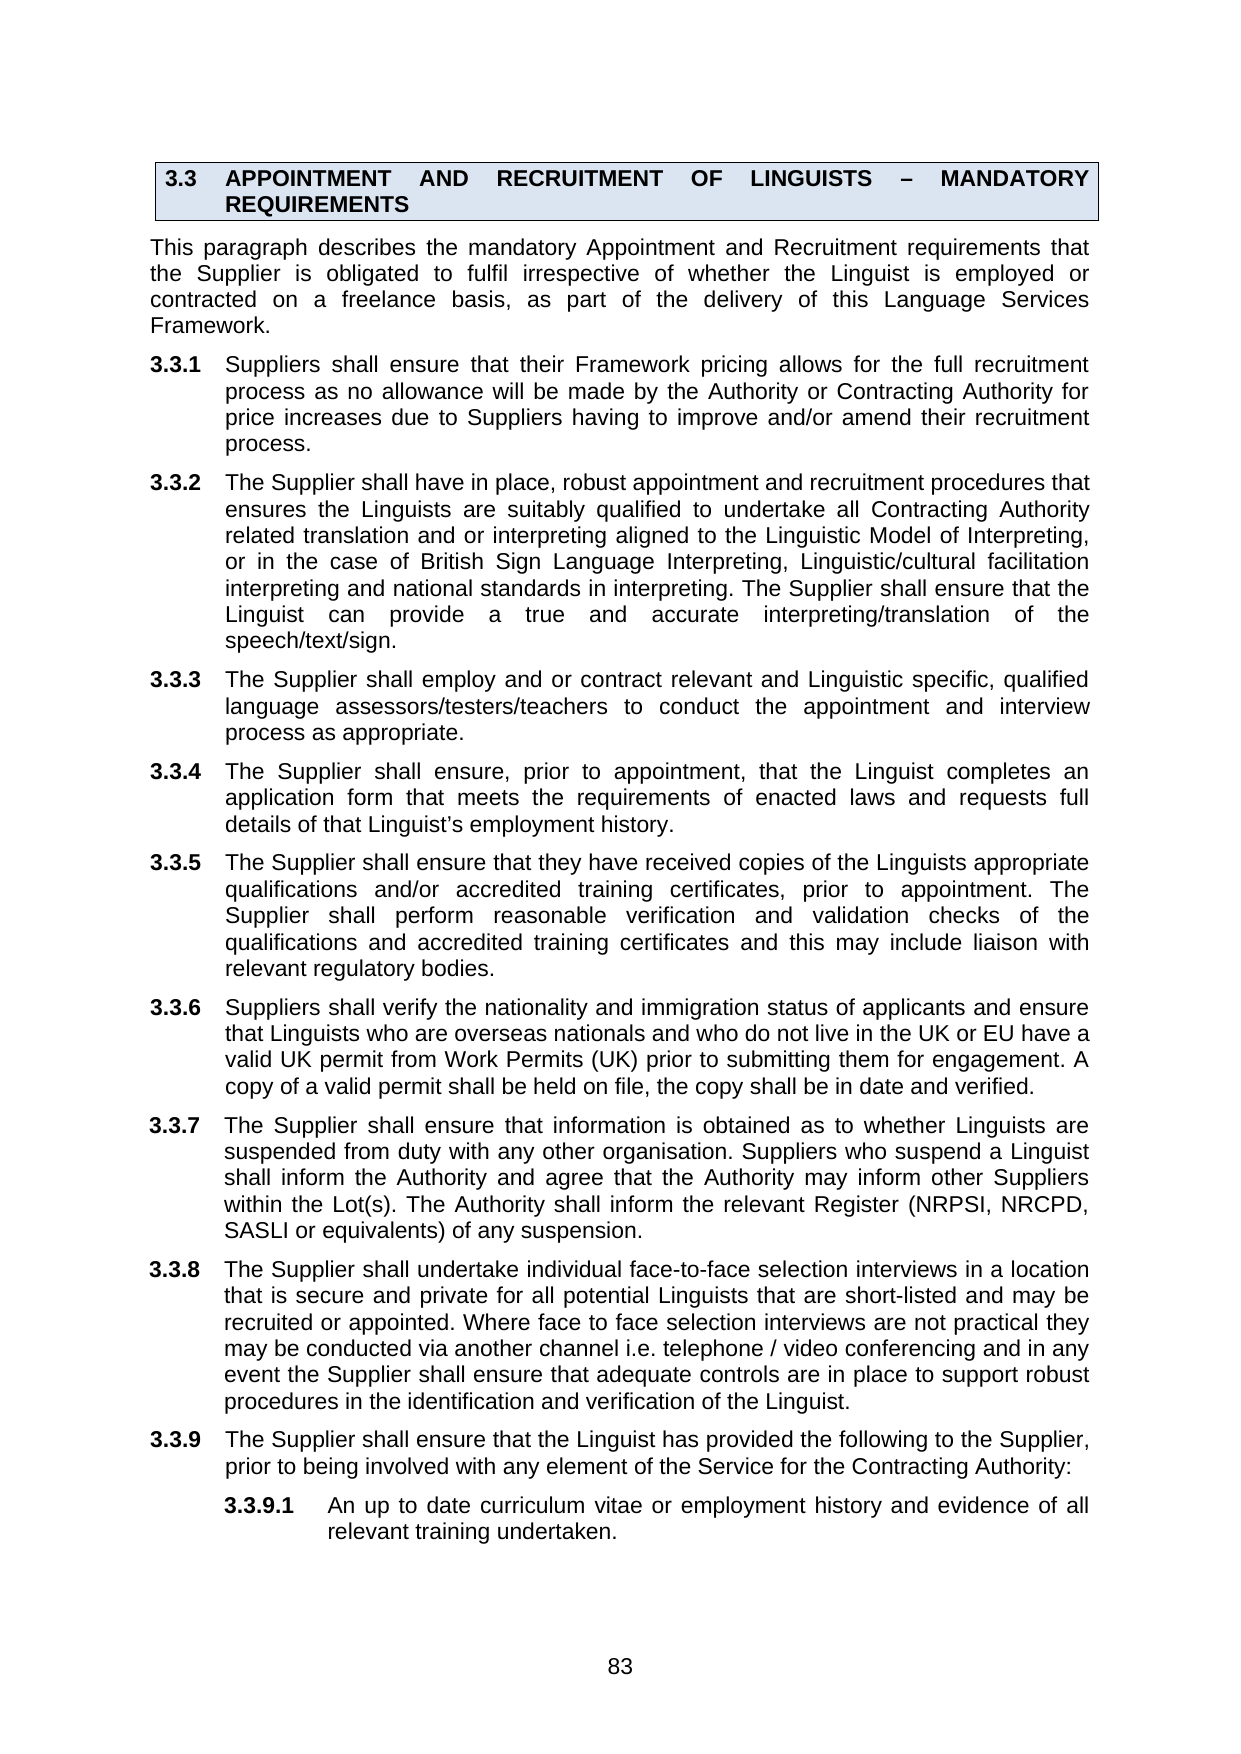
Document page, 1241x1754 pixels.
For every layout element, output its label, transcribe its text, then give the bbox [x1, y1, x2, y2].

subtitle The Supplier shall undertake individual face-to-face selection interviews in a location that is secure and private for all potential Linguists that are short-listed and may be recruited or appointed. Where face to face selection interviews are not practical they may be conducted via another channel i.e. telephone / video conferencing and in any event the Supplier shall ensure that adequate controls are in place to support robust procedures in the identification and verification of the Linguist. [149, 1256, 1090, 1414]
subtitle The Supplier shall ensure, prior to appointment, that the Linguist completes an application form that meets the requirements of enacted laws and requests full details of that Linguist’s employment history. [150, 758, 1090, 837]
subtitle The Supplier shall ensure that the Linguist has provided the following to the Supplier, prior to being involved with any element of the Service for the Contracting Authority: [150, 1426, 1090, 1479]
subtitle An up to date curriculum vitae or employment history and evidence of all relevant training undertaken. [224, 1492, 1090, 1544]
subtitle The Supplier shall have in place, robust appointment and recruitment procedures that ensures the Linguists are suitably qualified to undertake all Contracting Authority related translation and or interpreting aligned to the Linguistic Model of Interpreting, or in the case of British Sign Language Interpreting, Linguistic/cultural facilitation interpreting and national standards in interpreting. The Supplier shall ensure that the Linguist can provide a true and accurate interpreting/translation of the speech/text/sign. [150, 469, 1090, 654]
subtitle APPOINTMENT AND RECRUITMENT OF LINGUISTS – MANDATORY REQUIREMENTS [156, 163, 1098, 220]
subtitle The Supplier shall employ and or contract relevant and Linguistic specific, qualified language assessors/testers/teachers to conduct the appointment and interview process as appropriate. [150, 666, 1090, 745]
subtitle Suppliers shall ensure that their Framework pricing allows for the full recruitment process as no allowance will be made by the Authority or Contracting Authority for price increases due to Suppliers having to improve and/or amend their recruitment process. [150, 351, 1090, 457]
subtitle The Supplier shall ensure that information is obtained as to whether Linguists are suspended from duty with any other organisation. Suppliers who suspend a Linguist shall inform the Authority and agree that the Authority may inform other Suppliers within the Lot(s). The Authority shall inform the relevant Register (NRPSI, NRCPD, SASLI or equivalents) of any suspension. [149, 1112, 1090, 1243]
text This paragraph describes the mandatory Appointment and Recruitment requirements that the Supplier is obligated to fulfil irrespective of whether the Linguist is employed or contracted on a freelance basis, as part of the delivery of this Language Services Framework. [150, 233, 1090, 339]
subtitle Suppliers shall verify the nationality and immigration status of applicants and ensure that Linguists who are overseas nationals and who do not live in the UK or EU have a valid UK permit from Work Permits (UK) prior to submitting them for engagement. A copy of a valid permit shall be held on file, the copy shall be in date and verified. [150, 994, 1090, 1099]
subtitle The Supplier shall ensure that they have received copies of the Linguists appropriate qualifications and/or accredited training certificates, prior to appointment. The Supplier shall perform reasonable verification and validation checks of the qualifications and accredited training certificates and this may include liaison with relevant regulatory bodies. [150, 849, 1090, 981]
